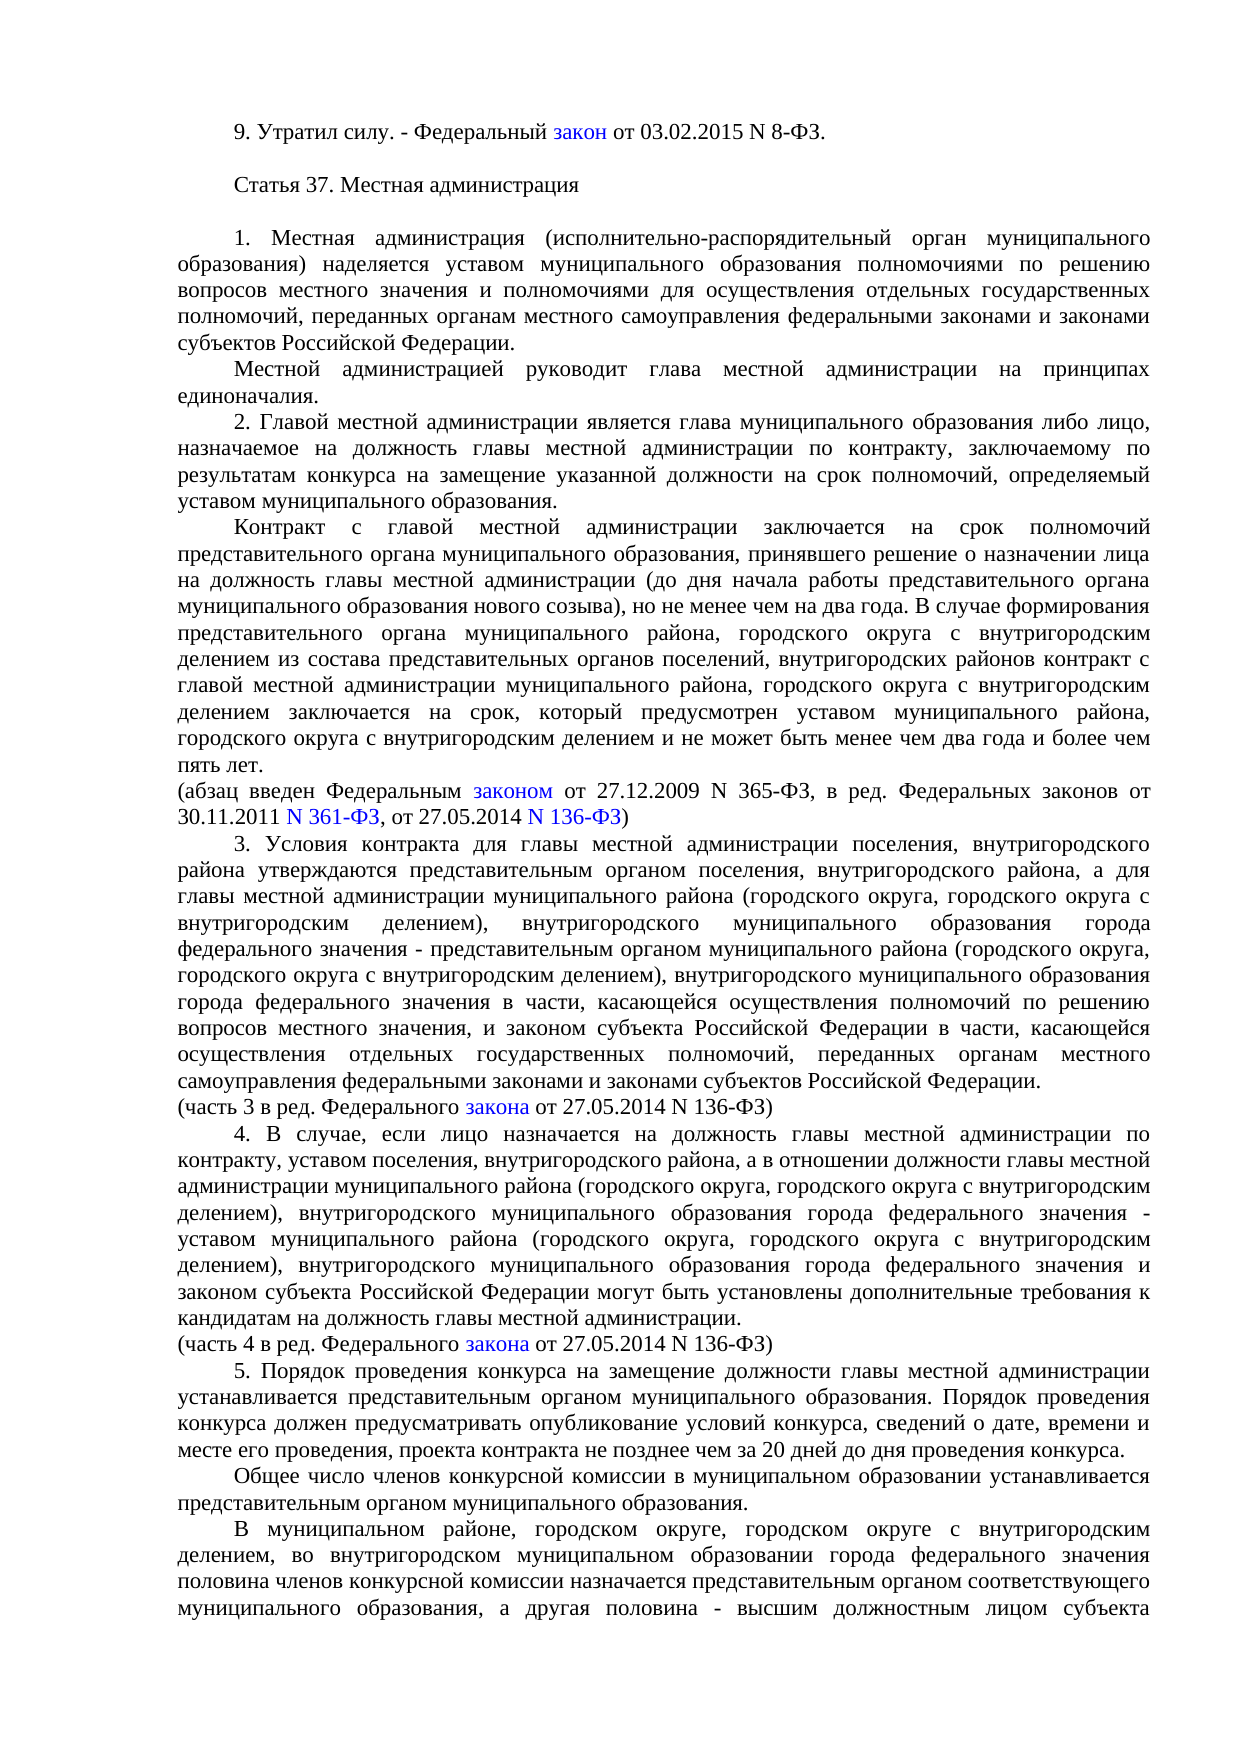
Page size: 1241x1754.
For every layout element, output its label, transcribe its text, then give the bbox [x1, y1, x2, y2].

text (часть 4 в ред. Федерального закона от 27.05.2014 N 136-ФЗ) [177, 1330, 1152, 1357]
text 3. Условия контракта для главы местной администрации поселения, внутригородского района утверждаются представительным органом поселения, внутригородского района, а для главы местной администрации муниципального района (городского округа, городского округа с внутригородским делением), внутригородского муниципального образования города федерального значения - представительным органом муниципального района (городского округа, городского округа с внутригородским делением), внутригородского муниципального образования города федерального значения в части, касающейся осуществления полномочий по решению вопросов местного значения, и законом субъекта Российской Федерации в части, касающейся осуществления отдельных государственных полномочий, переданных органам местного самоуправления федеральными законами и законами субъектов Российской Федерации. [177, 830, 1152, 1093]
text Местной администрацией руководит глава местной администрации на принципах единоначалия. [177, 355, 1152, 408]
text Общее число членов конкурсной комиссии в муниципальном образовании устанавливается представительным органом муниципального образования. [177, 1462, 1152, 1515]
text Статья 37. Местная администрация [177, 171, 1152, 197]
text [177, 1515, 1152, 1620]
text 4. В случае, если лицо назначается на должность главы местной администрации по контракту, уставом поселения, внутригородского района, а в отношении должности главы местной администрации муниципального района (городского округа, городского округа с внутригородским делением), внутригородского муниципального образования города федерального значения - уставом муниципального района (городского округа, городского округа с внутригородским делением), внутригородского муниципального образования города федерального значения и законом субъекта Российской Федерации могут быть установлены дополнительные требования к кандидатам на должность главы местной администрации. [177, 1119, 1152, 1330]
text (абзац введен Федеральным законом от 27.12.2009 N 365-ФЗ, в ред. Федеральных законов от 30.11.2011 N 361-ФЗ, от 27.05.2014 N 136-ФЗ) [177, 777, 1152, 830]
text 2. Главой местной администрации является глава муниципального образования либо лицо, назначаемое на должность главы местной администрации по контракту, заключаемому по результатам конкурса на замещение указанной должности на срок полномочий, определяемый уставом муниципального образования. [177, 408, 1152, 513]
text Контракт с главой местной администрации заключается на срок полномочий представительного органа муниципального образования, принявшего решение о назначении лица на должность главы местной администрации (до дня начала работы представительного органа муниципального образования нового созыва), но не менее чем на два года. В случае формирования представительного органа муниципального района, городского округа с внутригородским делением из состава представительных органов поселений, внутригородских районов контракт с главой местной администрации муниципального района, городского округа с внутригородским делением заключается на срок, который предусмотрен уставом муниципального района, городского округа с внутригородским делением и не может быть менее чем два года и более чем пять лет. [177, 513, 1152, 777]
text (часть 3 в ред. Федерального закона от 27.05.2014 N 136-ФЗ) [177, 1093, 1152, 1119]
text 9. Утратил силу. - Федеральный закон от 03.02.2015 N 8-ФЗ. [177, 118, 1152, 144]
text 5. Порядок проведения конкурса на замещение должности главы местной администрации устанавливается представительным органом муниципального образования. Порядок проведения конкурса должен предусматривать опубликование условий конкурса, сведений о дате, времени и месте его проведения, проекта контракта не позднее чем за 20 дней до дня проведения конкурса. [177, 1357, 1152, 1462]
text 1. Местная администрация (исполнительно-распорядительный орган муниципального образования) наделяется уставом муниципального образования полномочиями по решению вопросов местного значения и полномочиями для осуществления отдельных государственных полномочий, переданных органам местного самоуправления федеральными законами и законами субъектов Российской Федерации. [177, 223, 1152, 355]
